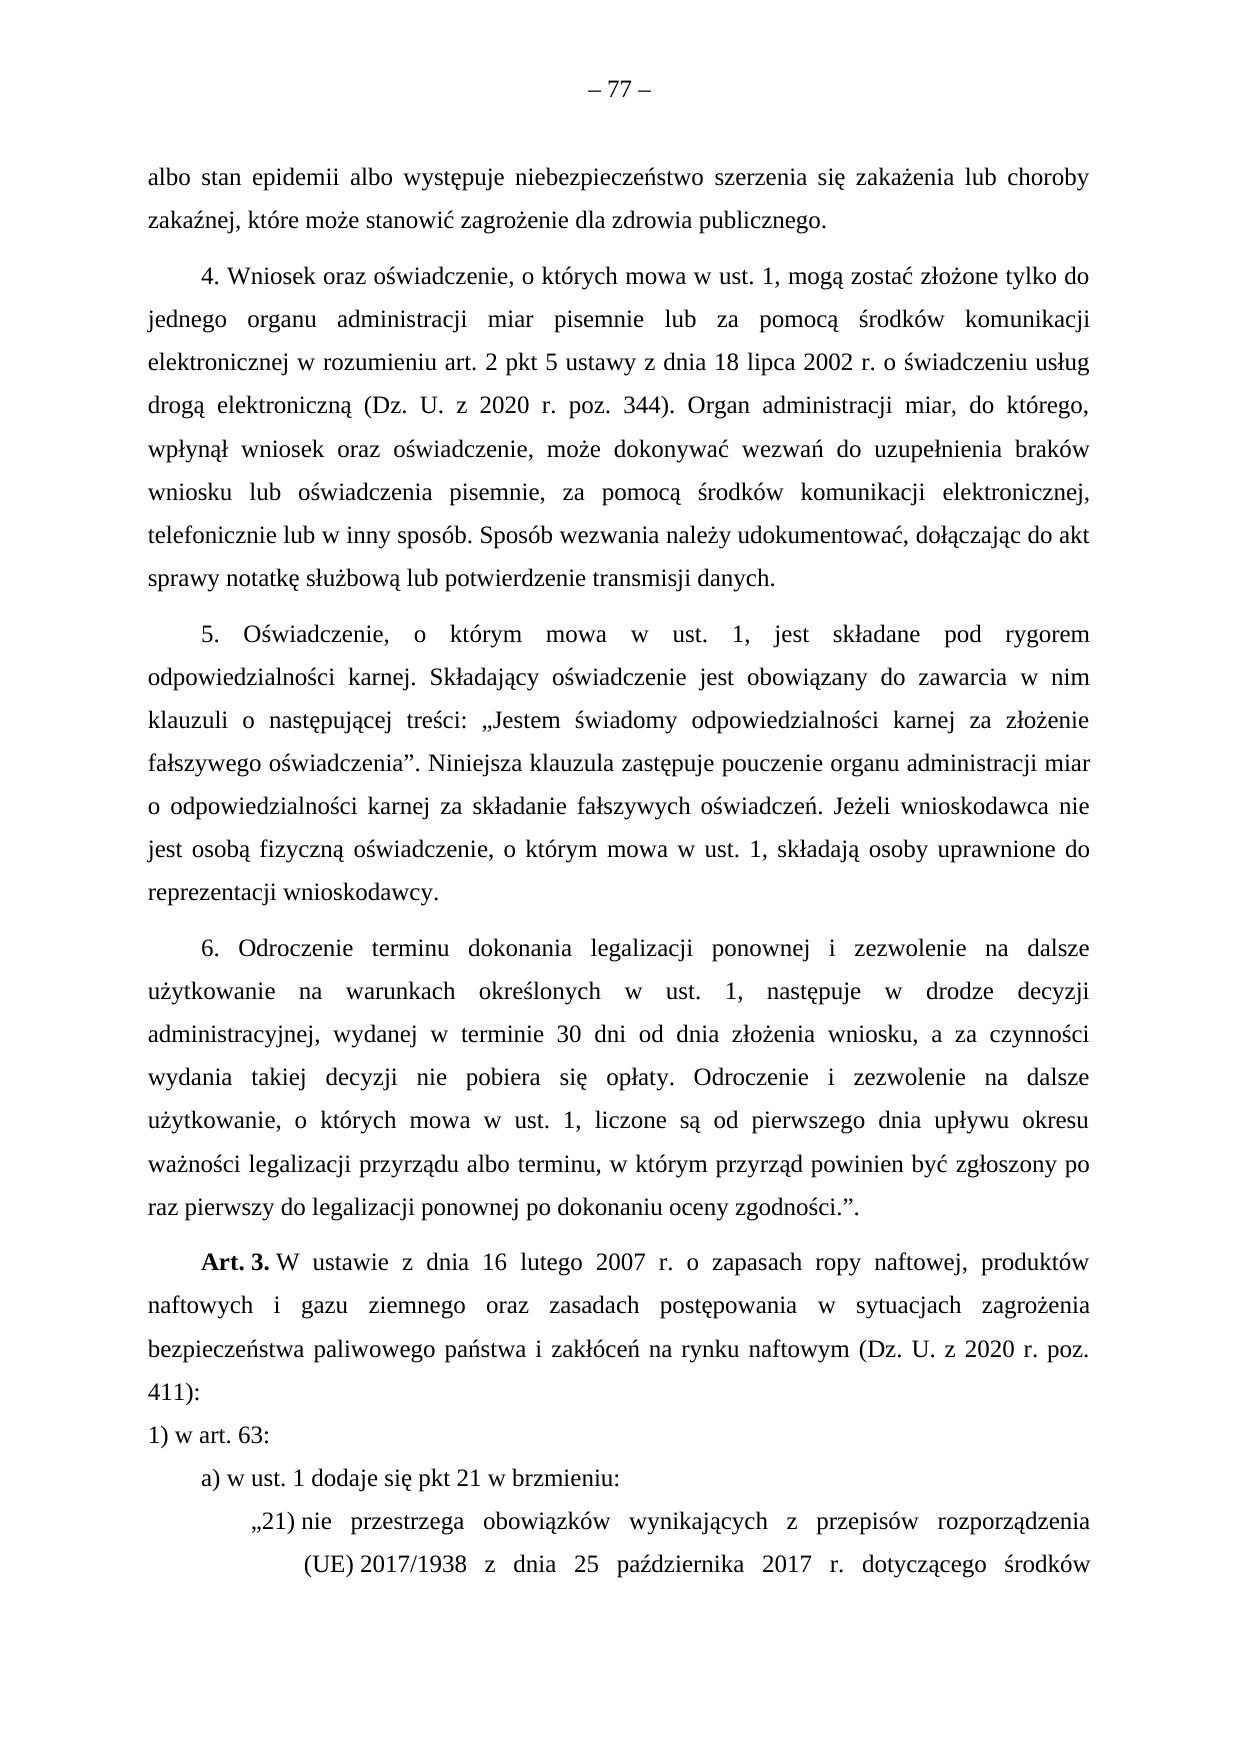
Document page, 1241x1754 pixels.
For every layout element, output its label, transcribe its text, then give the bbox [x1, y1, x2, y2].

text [148, 162, 1091, 234]
text 1) w art. 63: [148, 1420, 1091, 1449]
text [251, 1506, 1091, 1578]
text 4. Wniosek oraz oświadczenie, o których mowa w ust. 1, mogą zostać złożone tylko do jednego organu administracji miar pisemnie lub za pomocą środków komunikacji elektronicznej w rozumieniu art. 2 pkt 5 ustawy z dnia 18 lipca 2002 r. o świadczeniu usług drogą elektroniczną (Dz. U. z 2020 r. poz. 344). Organ administracji miar, do którego, wpłynął wniosek oraz oświadczenie, może dokonywać wezwań do uzupełnienia braków wniosku lub oświadczenia pisemnie, za pomocą środków komunikacji elektronicznej, telefonicznie lub w inny sposób. Sposób wezwania należy udokumentować, dołączając do akt sprawy notatkę służbową lub potwierdzenie transmisji danych. [148, 261, 1091, 592]
text 5. Oświadczenie, o którym mowa w ust. 1, jest składane pod rygorem odpowiedzialności karnej. Składający oświadczenie jest obowiązany do zawarcia w nim klauzuli o następującej treści: „Jestem świadomy odpowiedzialności karnej za złożenie fałszywego oświadczenia”. Niniejsza klauzula zastępuje pouczenie organu administracji miar o odpowiedzialności karnej za składanie fałszywych oświadczeń. Jeżeli wnioskodawca nie jest osobą fizyczną oświadczenie, o którym mowa w ust. 1, składają osoby uprawnione do reprezentacji wnioskodawcy. [148, 619, 1091, 906]
text a) w ust. 1 dodaje się pkt 21 w brzmieniu: [201, 1463, 1091, 1492]
text Art. 3. W ustawie z dnia 16 lutego 2007 r. o zapasach ropy naftowej, produktów naftowych i gazu ziemnego oraz zasadach postępowania w sytuacjach zagrożenia bezpieczeństwa paliwowego państwa i zakłóceń na rynku naftowym (Dz. U. z 2020 r. poz. 411): [148, 1247, 1091, 1406]
text 6. Odroczenie terminu dokonania legalizacji ponownej i zezwolenie na dalsze użytkowanie na warunkach określonych w ust. 1, następuje w drodze decyzji administracyjnej, wydanej w terminie 30 dni od dnia złożenia wniosku, a za czynności wydania takiej decyzji nie pobiera się opłaty. Odroczenie i zezwolenie na dalsze użytkowanie, o których mowa w ust. 1, liczone są od pierwszego dnia upływu okresu ważności legalizacji przyrządu albo terminu, w którym przyrząd powinien być zgłoszony po raz pierwszy do legalizacji ponownej po dokonaniu oceny zgodności.”. [148, 933, 1091, 1221]
